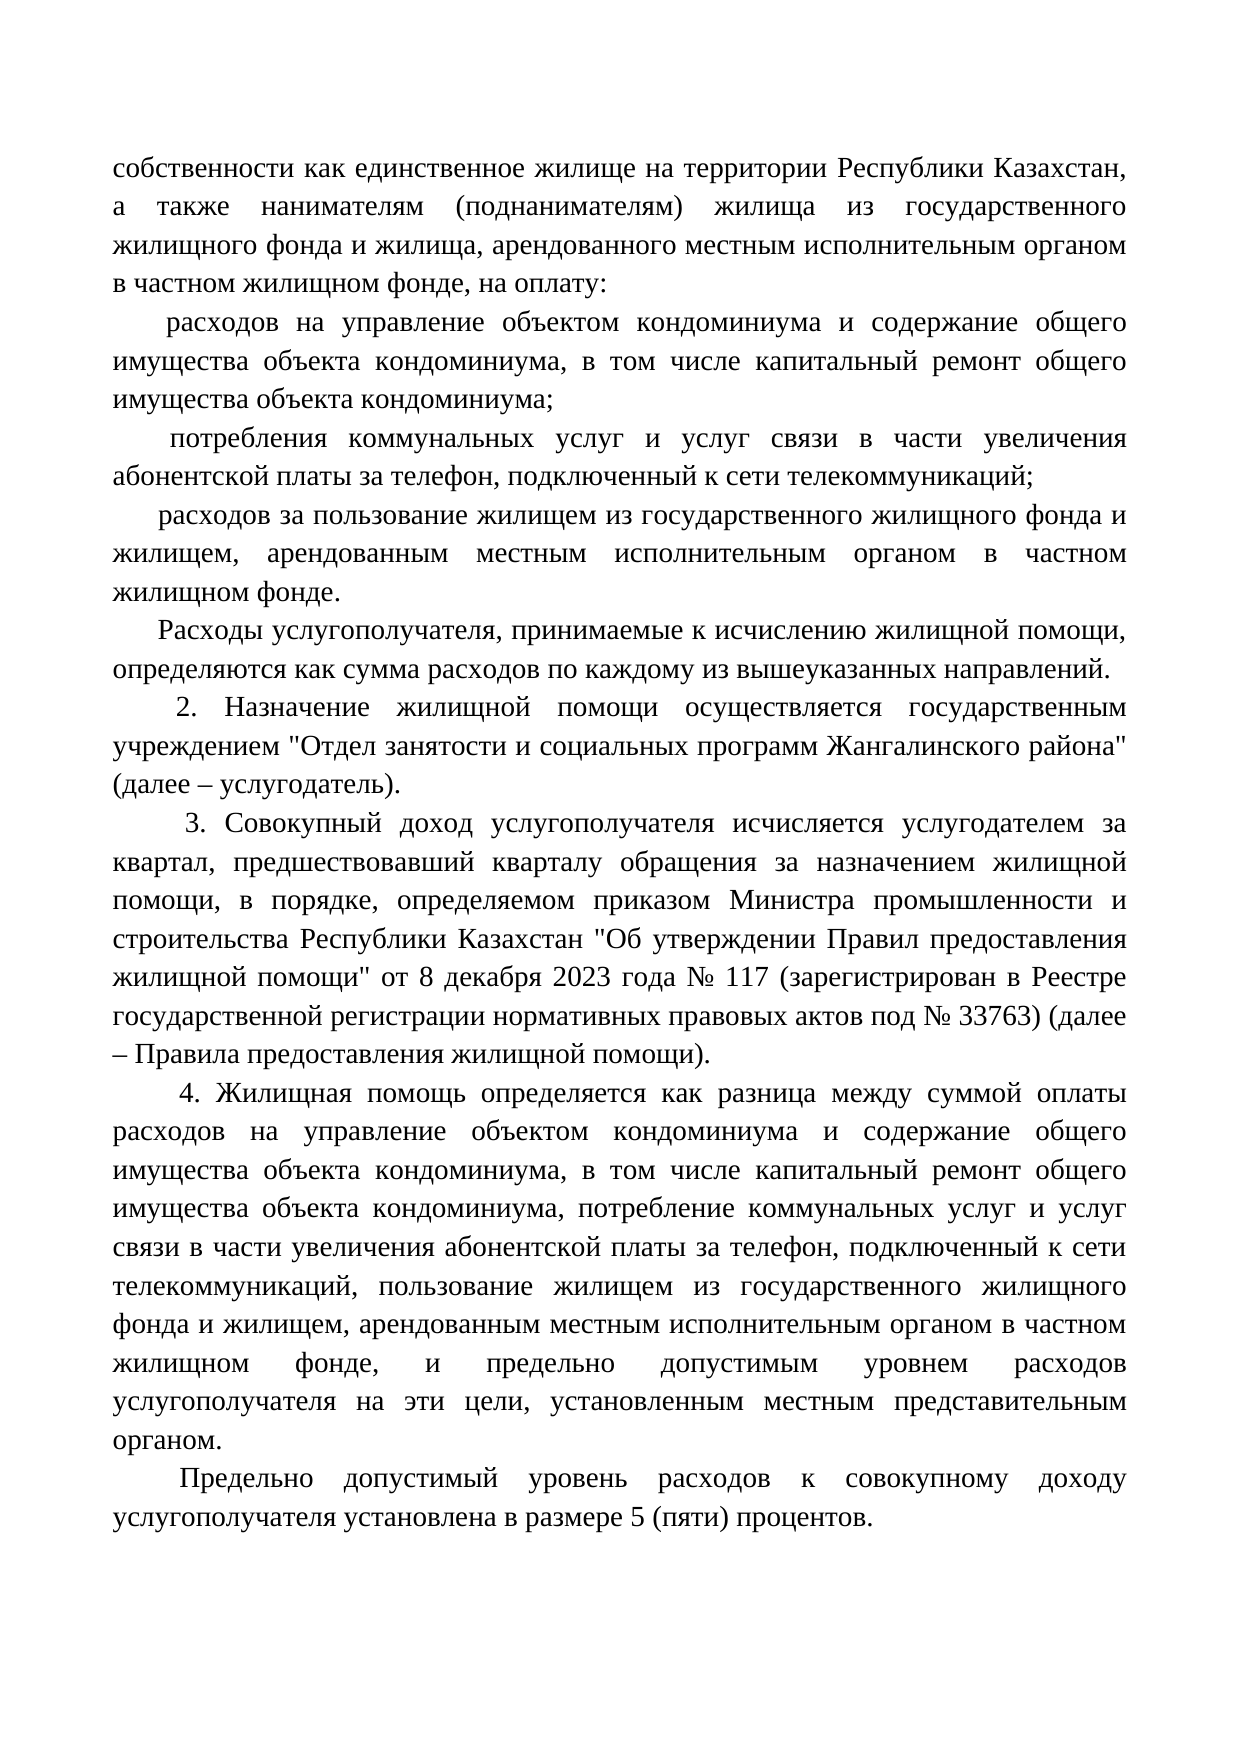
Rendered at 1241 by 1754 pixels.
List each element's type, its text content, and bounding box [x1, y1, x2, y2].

text расходов за пользование жилищем из государственного жилищного фонда и жилищем, арендованным местным исполнительным органом в частном жилищном фонде. [112, 497, 1128, 607]
text Предельно допустимый уровень расходов к совокупному доходу услугополучателя установлена в размере 5 (пяти) процентов. [112, 1460, 1128, 1532]
text 4. Жилищная помощь определяется как разница между суммой оплаты расходов на управление объектом кондоминиума и содержание общего имущества объекта кондоминиума, в том числе капитальный ремонт общего имущества объекта кондоминиума, потребление коммунальных услуг и услуг связи в части увеличения абонентской платы за телефон, подключенный к сети телекоммуникаций, пользование жилищем из государственного жилищного фонда и жилищем, арендованным местным исполнительным органом в частном жилищном фонде, и предельно допустимым уровнем расходов услугополучателя на эти цели, установленным местным представительным органом. [112, 1075, 1128, 1455]
text 3. Совокупный доход услугополучателя исчисляется услугодателем за квартал, предшествовавший кварталу обращения за назначением жилищной помощи, в порядке, определяемом приказом Министра промышленности и строительства Республики Казахстан "Об утверждении Правил предоставления жилищной помощи" от 8 декабря 2023 года № 117 (зарегистрирован в Реестре государственной регистрации нормативных правовых актов под № 33763) (далее – Правила предоставления жилищной помощи). [112, 805, 1128, 1070]
text потребления коммунальных услуг и услуг связи в части увеличения абонентской платы за телефон, подключенный к сети телекоммуникаций; [112, 420, 1128, 492]
text 2. Назначение жилищной помощи осуществляется государственным учреждением "Отдел занятости и социальных программ Жангалинского района" (далее – услугодатель). [112, 689, 1128, 800]
text расходов на управление объектом кондоминиума и содержание общего имущества объекта кондоминиума, в том числе капитальный ремонт общего имущества объекта кондоминиума; [112, 304, 1128, 415]
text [112, 150, 1128, 299]
text Расходы услугополучателя, принимаемые к исчислению жилищной помощи, определяются как сумма расходов по каждому из вышеуказанных направлений. [112, 612, 1128, 684]
